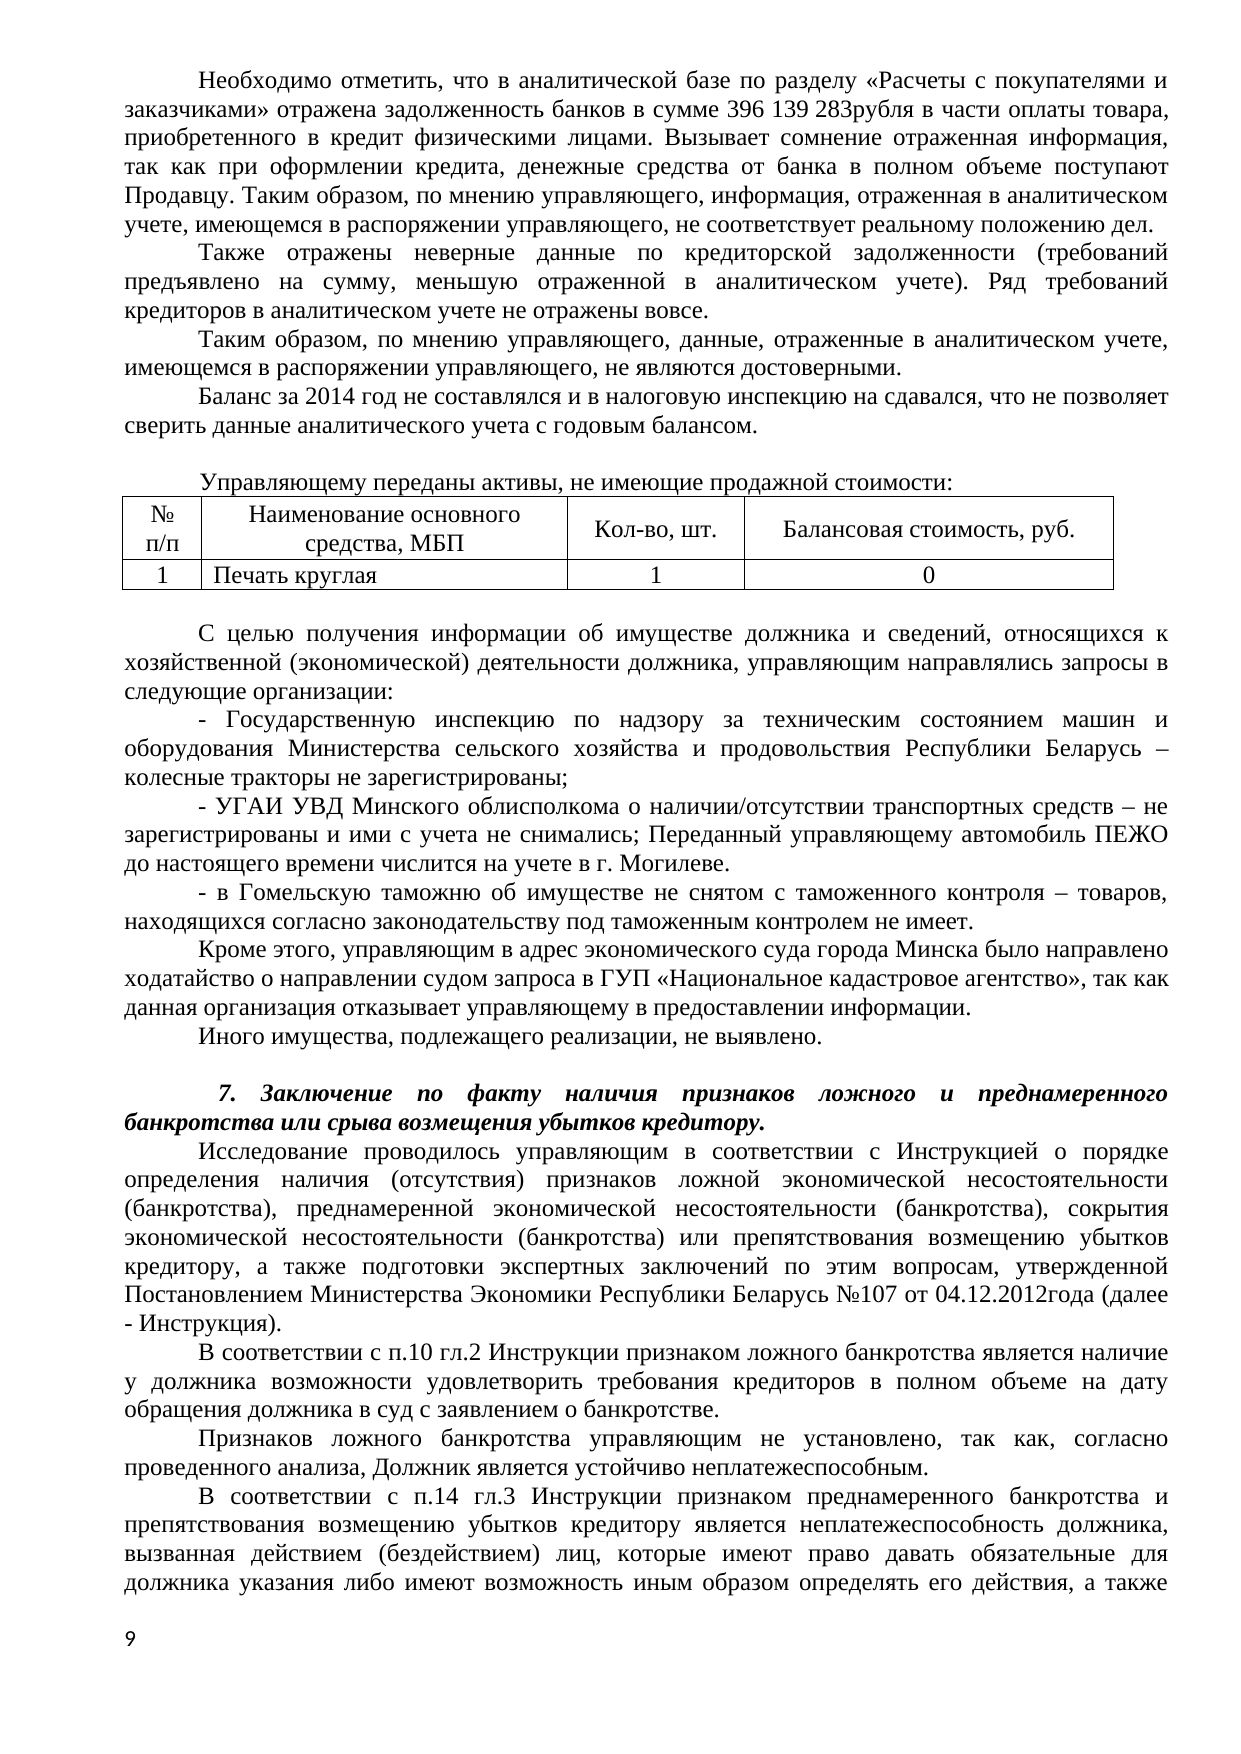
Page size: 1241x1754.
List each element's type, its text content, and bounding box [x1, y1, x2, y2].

text В соответствии с п.10 гл.2 Инструкции признаком ложного банкротства является наличие у должника возможности удовлетворить требования кредиторов в полном объеме на дату обращения должника в суд с заявлением о банкротстве. [124, 1337, 1169, 1423]
text Необходимо отметить, что в аналитической базе по разделу «Расчеты с покупателями и заказчиками» отражена задолженность банков в сумме 396 139 283рубля в части оплаты товара, приобретенного в кредит физическими лицами. Вызывает сомнение отраженная информация, так как при оформлении кредита, денежные средства от банка в полном объеме поступают Продавцу. Таким образом, по мнению управляющего, информация, отраженная в аналитическом учете, имеющемся в распоряжении управляющего, не соответствует реальному положению дел. [124, 65, 1169, 237]
table_header № п/п [123, 497, 201, 559]
text 7. Заключение по факту наличия признаков ложного и преднамеренного банкротства или срыва возмещения убытков кредитору. [124, 1078, 1169, 1136]
table_header Кол-во, шт. [568, 497, 744, 559]
text Также отражены неверные данные по кредиторской задолженности (требований предъявлено на сумму, меньшую отраженной в аналитическом учете). Ряд требований кредиторов в аналитическом учете не отражены вовсе. [124, 237, 1169, 324]
text Иного имущества, подлежащего реализации, не выявлено. [124, 1021, 1169, 1049]
text Признаков ложного банкротства управляющим не установлено, так как, согласно проведенного анализа, Должник является устойчиво неплатежеспособным. [124, 1423, 1169, 1481]
text Таким образом, по мнению управляющего, данные, отраженные в аналитическом учете, имеющемся в распоряжении управляющего, не являются достоверными. [124, 324, 1169, 381]
text Исследование проводилось управляющим в соответствии с Инструкцией о порядке определения наличия (отсутствия) признаков ложной экономической несостоятельности (банкротства), преднамеренной экономической несостоятельности (банкротства), сокрытия экономической несостоятельности (банкротства) или препятствования возмещению убытков кредитору, а также подготовки экспертных заключений по этим вопросам, утвержденной Постановлением Министерства Экономики Республики Беларусь №107 от 04.12.2012года (далее - Инструкция). [124, 1136, 1169, 1337]
text - УГАИ УВД Минского облисполкома о наличии/отсутствии транспортных средств – не зарегистрированы и ими с учета не снимались; Переданный управляющему автомобиль ПЕЖО до настоящего времени числится на учете в г. Могилеве. [124, 791, 1169, 877]
text Баланс за 2014 год не составлялся и в налоговую инспекцию на сдавался, что не позволяет сверить данные аналитического учета с годовым балансом. [124, 381, 1169, 439]
table_header Наименование основного средства, МБП [202, 497, 567, 559]
list Управляющему переданы активы, не имеющие продажной стоимости: [199, 467, 1169, 496]
text Кроме этого, управляющим в адрес экономического суда города Минска было направлено ходатайство о направлении судом запроса в ГУП «Национальное кадастровое агентство», так как данная организация отказывает управляющему в предоставлении информации. [124, 934, 1169, 1021]
text - в Гомельскую таможню об имуществе не снятом с таможенного контроля – товаров, находящихся согласно законодательству под таможенным контролем не имеет. [124, 877, 1169, 934]
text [124, 1481, 1169, 1596]
table_cell 1 [123, 560, 201, 588]
text С целью получения информации об имуществе должника и сведений, относящихся к хозяйственной (экономической) деятельности должника, управляющим направлялись запросы в следующие организации: [124, 618, 1169, 704]
text - Государственную инспекцию по надзору за техническим состоянием машин и оборудования Министерства сельского хозяйства и продовольствия Республики Беларусь – колесные тракторы не зарегистрированы; [124, 704, 1169, 791]
table_header Балансовая стоимость, руб. [745, 497, 1113, 559]
